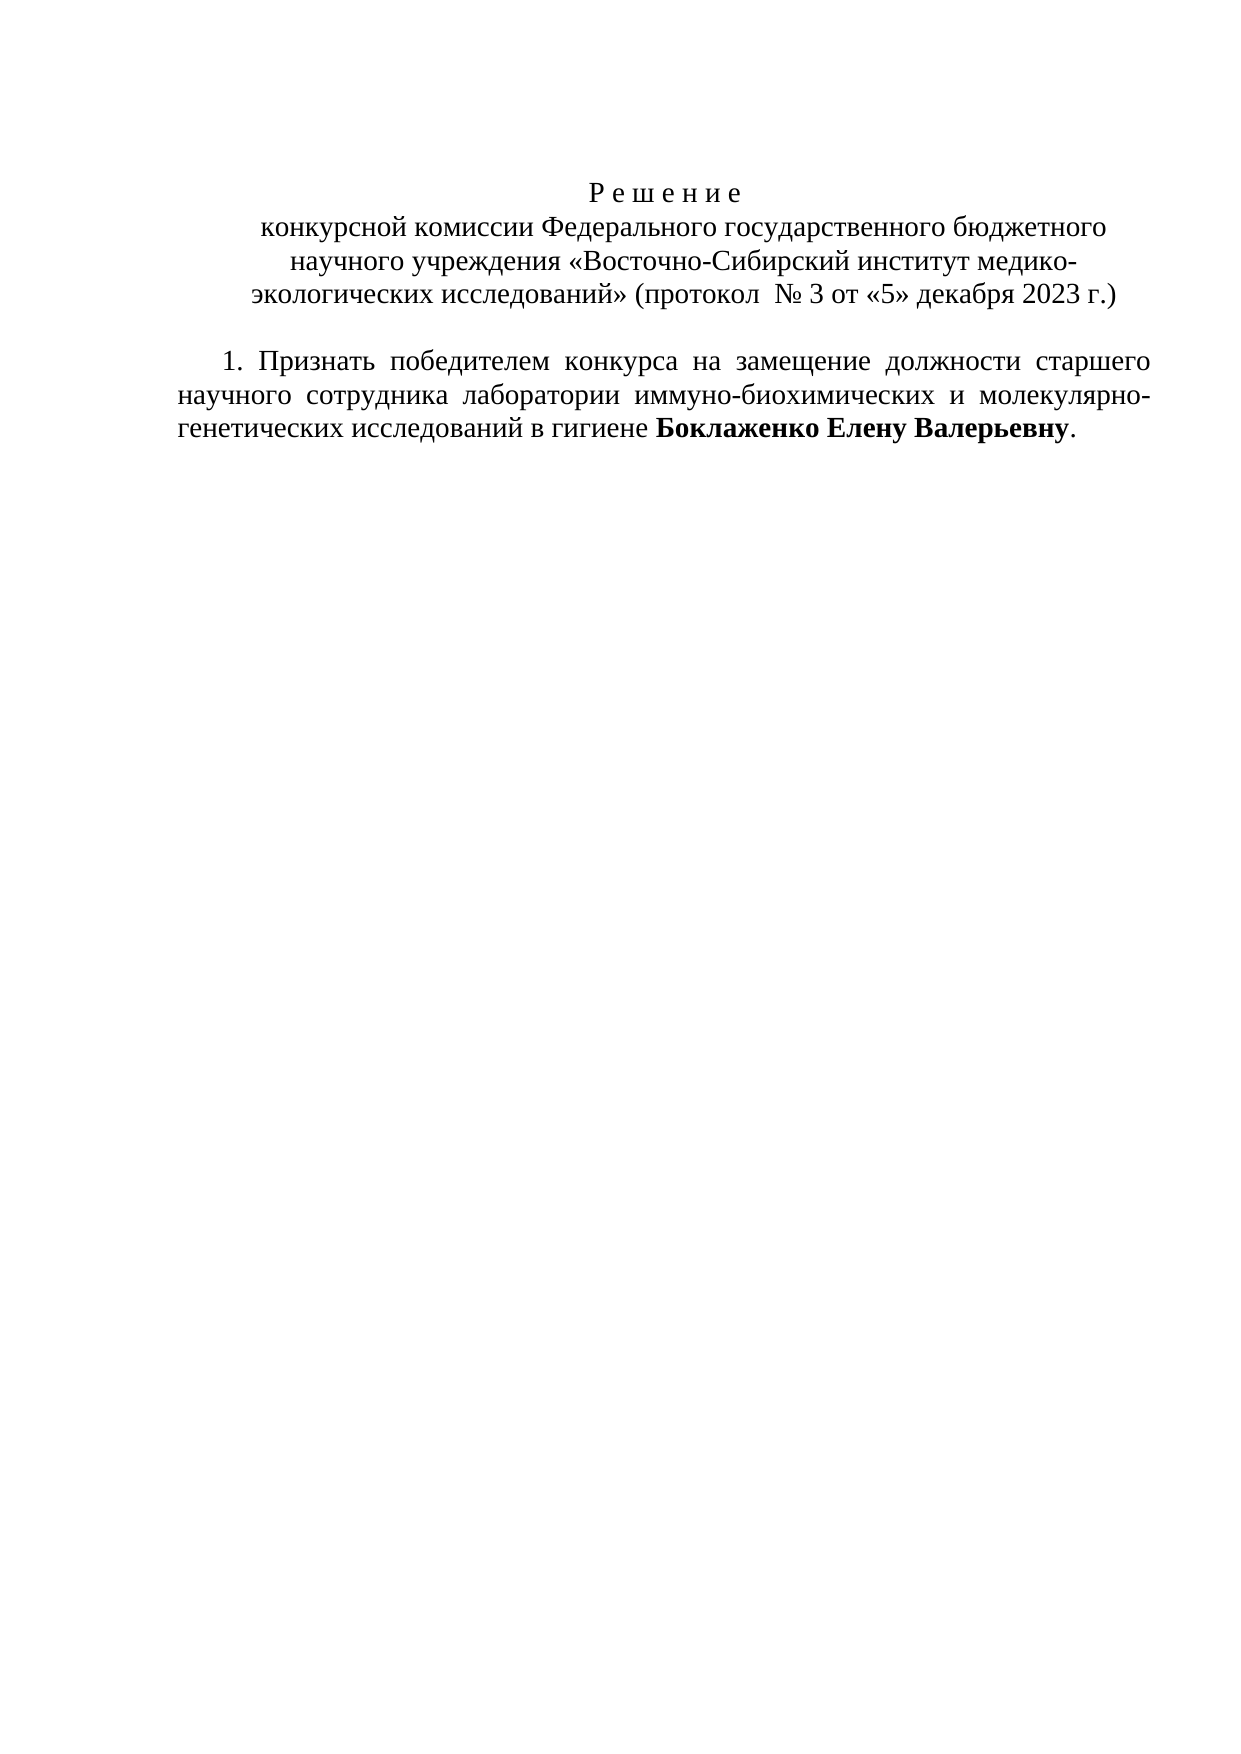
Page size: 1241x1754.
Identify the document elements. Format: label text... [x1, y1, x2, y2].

text Решение [177, 176, 1152, 209]
text 1. Признать победителем конкурса на замещение должности старшего научного сотрудника лаборатории иммуно-биохимических и молекулярно-генетических исследований в гигиене Боклаженко Елену Валерьевну. [177, 343, 1152, 444]
text конкурсной комиссии Федерального государственного бюджетного научного учреждения «Восточно-Сибирский институт медико-экологических исследований» (протокол № 3 от «5» декабря 2023 г.) [216, 209, 1152, 310]
